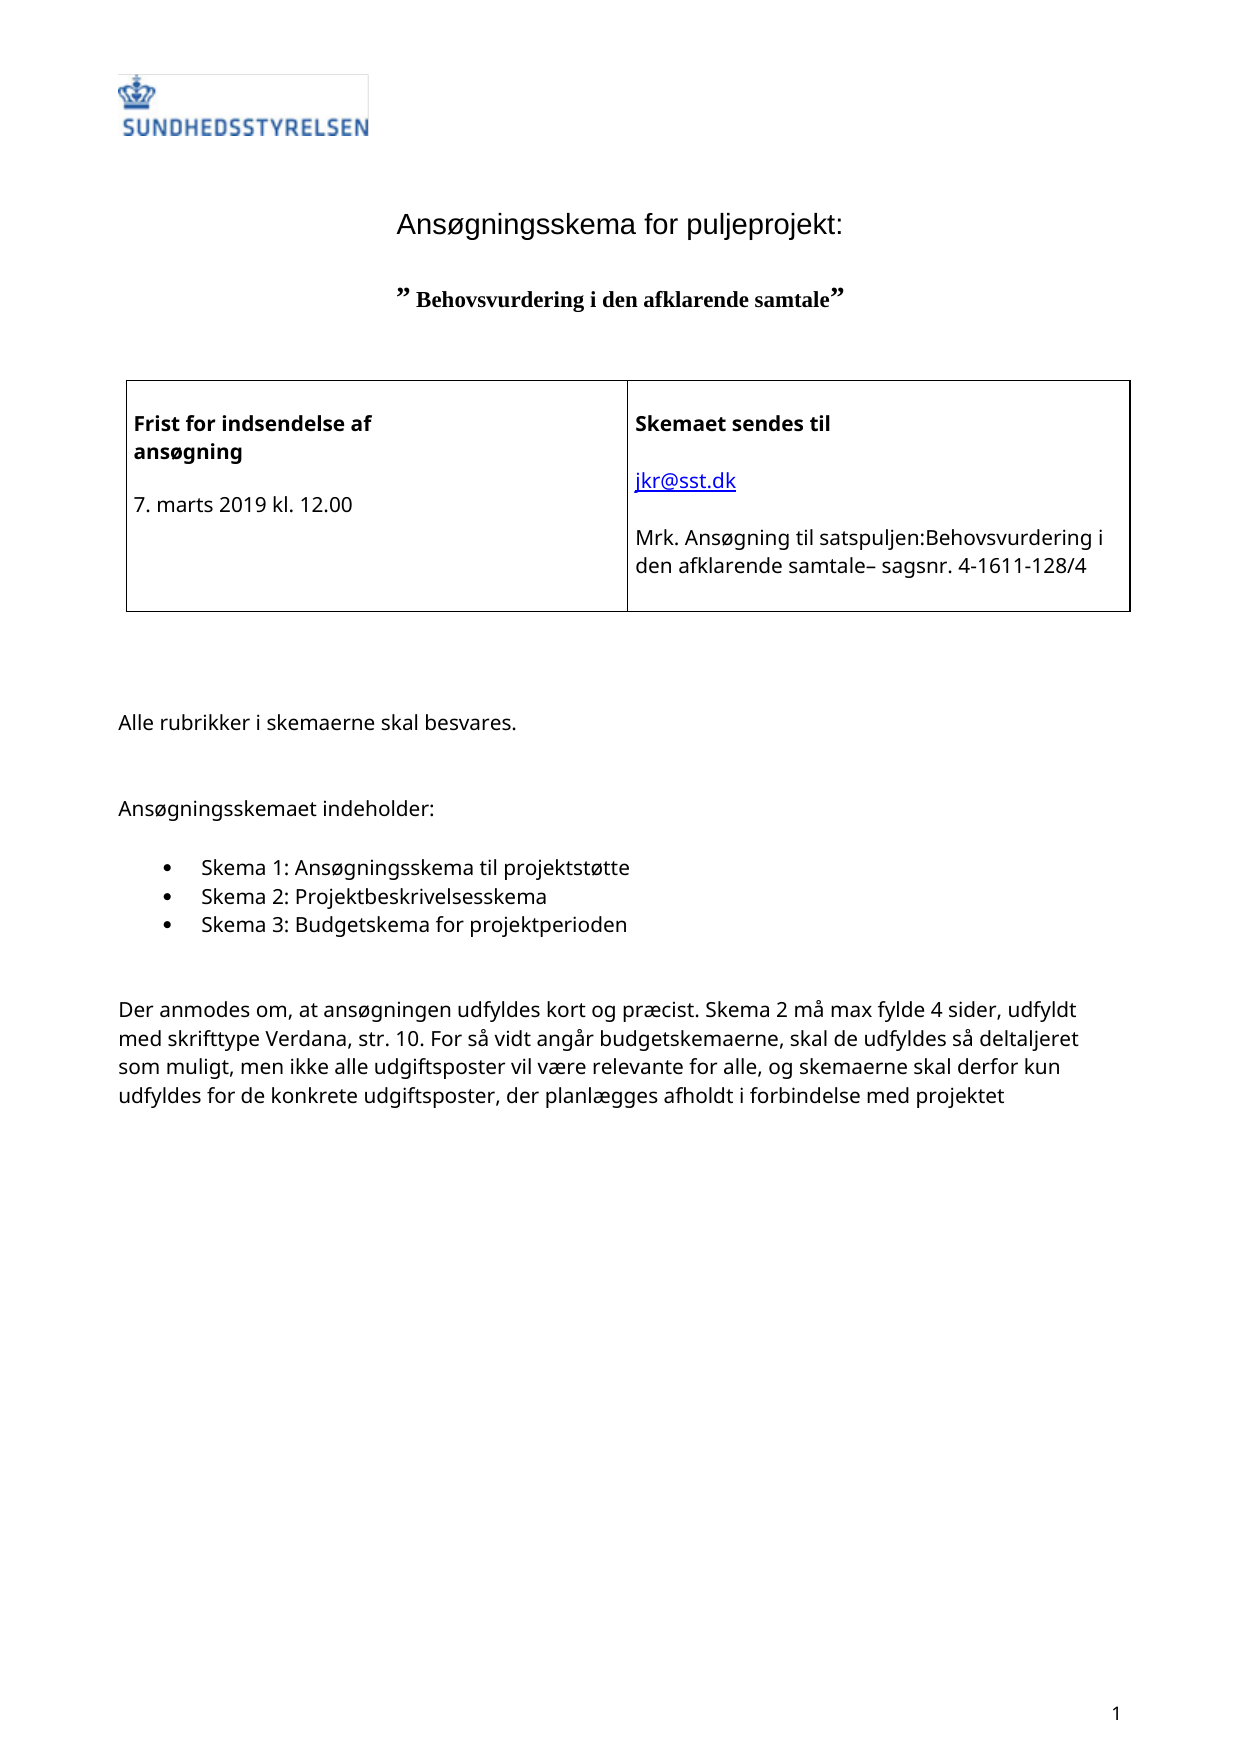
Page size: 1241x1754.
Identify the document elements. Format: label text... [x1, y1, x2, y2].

text Ansøgningsskemaet indeholder: [118, 794, 1122, 853]
text Der anmodes om, at ansøgningen udfyldes kort og præcist. Skema 2 må max fylde 4 sider, udfyldt med skrifttype Verdana, str. 10. For så vidt angår budgetskemaerne, skal de udfyldes så deltaljeret som muligt, men ikke alle udgiftsposter vil være relevante for alle, og skemaerne skal derfor kun udfyldes for de konkrete udgiftsposter, der planlægges afholdt i forbindelse med projektet [118, 996, 1122, 1109]
text ” Behovsvurdering i den afklarende samtale” [118, 280, 1122, 313]
table_header Frist for indsendelse af ansøgning 7. marts 2019 kl. 12.00 [127, 381, 627, 611]
text Alle rubrikker i skemaerne skal besvares. [118, 708, 1122, 737]
list Skema 1: Ansøgningsskema til projektstøtte [163, 853, 1122, 882]
text Ansøgningsskema for puljeprojekt: [118, 207, 1122, 240]
table_header Skemaet sendes til jkr@sst.dk Mrk. Ansøgning til satspuljen:Behovsvurdering i den afklarende samtale– sagsnr. 4-1611-128/4 [628, 381, 1129, 611]
list Skema 2: Projektbeskrivelsesskema [163, 882, 1122, 910]
list Skema 3: Budgetskema for projektperioden [163, 910, 1122, 939]
picture [118, 73, 370, 136]
